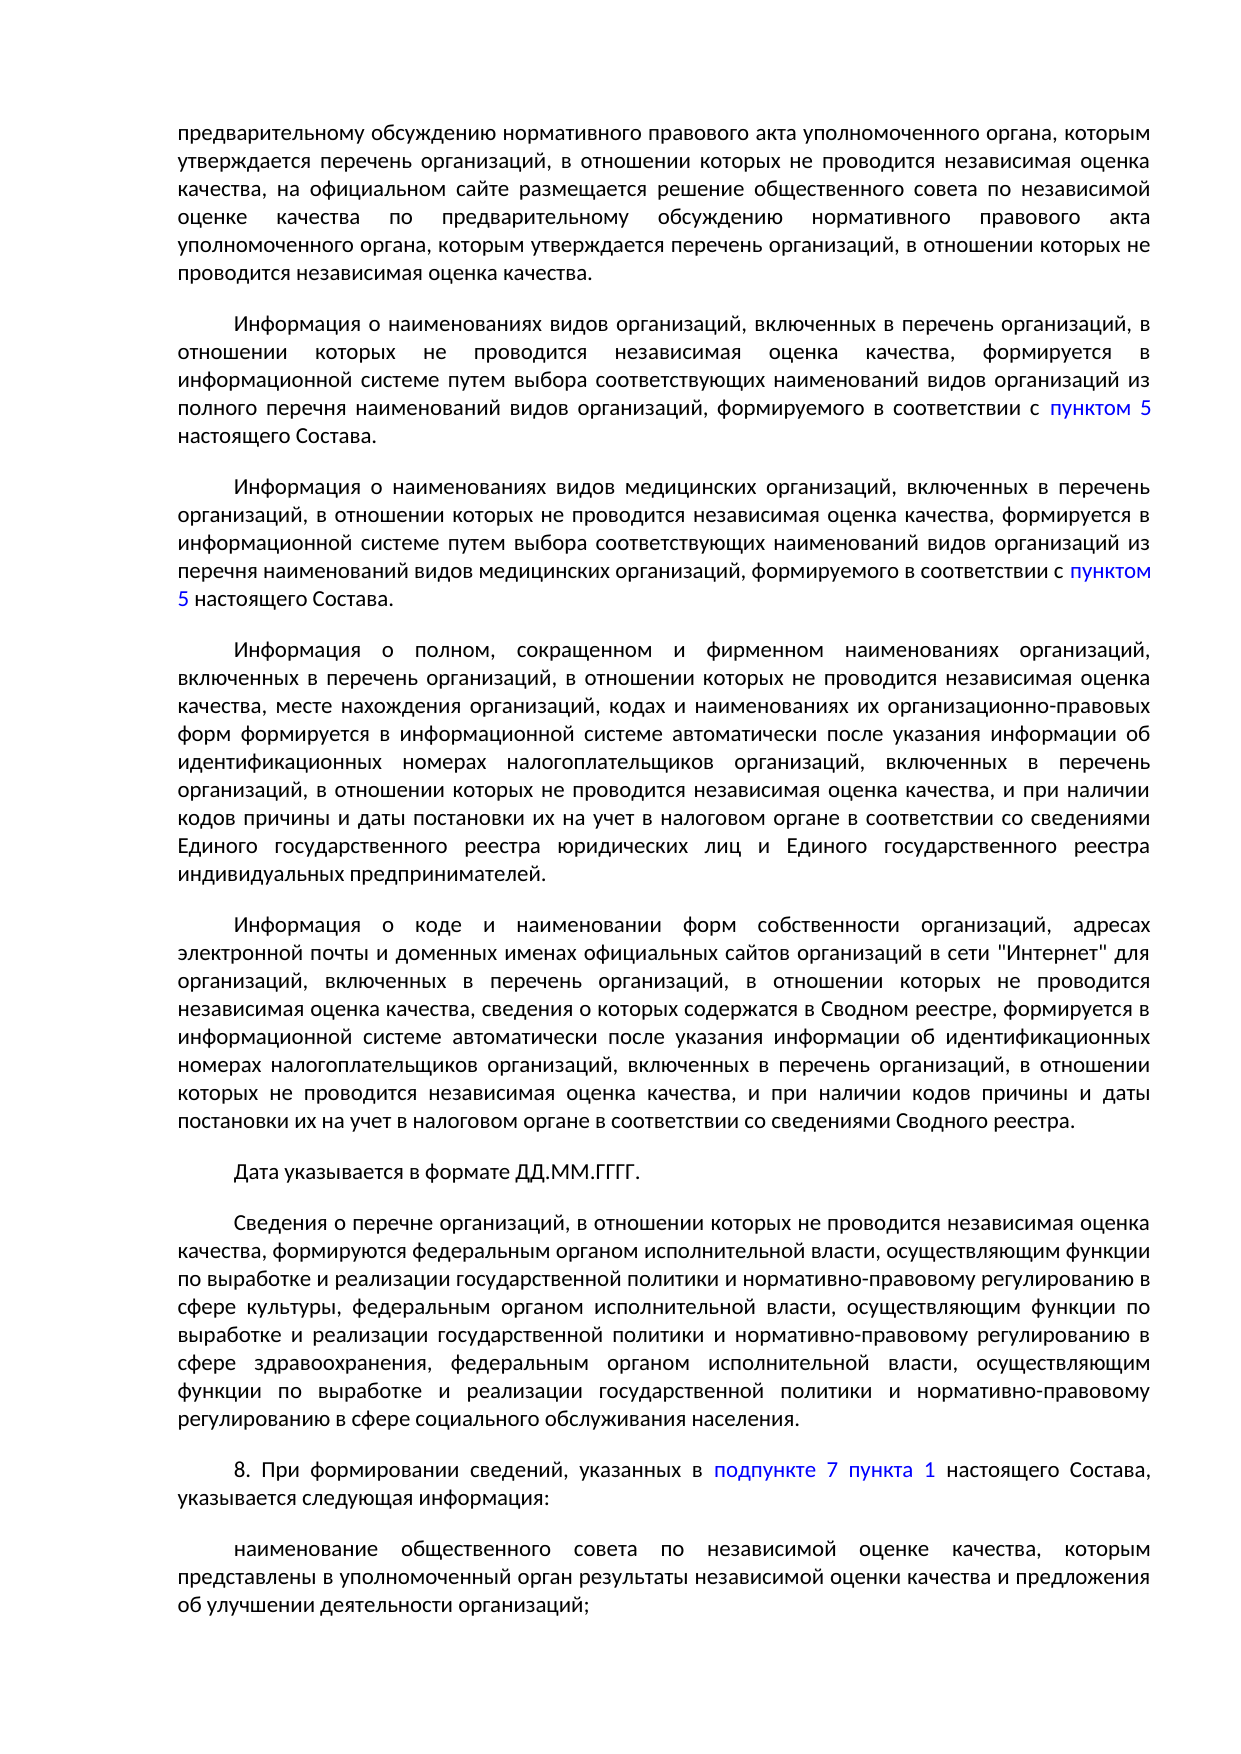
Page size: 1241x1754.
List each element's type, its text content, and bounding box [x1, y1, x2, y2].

text Сведения о перечне организаций, в отношении которых не проводится независимая оценка качества, формируются федеральным органом исполнительной власти, осуществляющим функции по выработке и реализации государственной политики и нормативно-правовому регулированию в сфере культуры, федеральным органом исполнительной власти, осуществляющим функции по выработке и реализации государственной политики и нормативно-правовому регулированию в сфере здравоохранения, федеральным органом исполнительной власти, осуществляющим функции по выработке и реализации государственной политики и нормативно-правовому регулированию в сфере социального обслуживания населения. [177, 1208, 1152, 1432]
text наименование общественного совета по независимой оценке качества, которым представлены в уполномоченный орган результаты независимой оценки качества и предложения об улучшении деятельности организаций; [177, 1534, 1152, 1618]
text Дата указывается в формате ДД.ММ.ГГГГ. [177, 1157, 1152, 1185]
text Информация о полном, сокращенном и фирменном наименованиях организаций, включенных в перечень организаций, в отношении которых не проводится независимая оценка качества, месте нахождения организаций, кодах и наименованиях их организационно-правовых форм формируется в информационной системе автоматически после указания информации об идентификационных номерах налогоплательщиков организаций, включенных в перечень организаций, в отношении которых не проводится независимая оценка качества, и при наличии кодов причины и даты постановки их на учет в налоговом органе в соответствии со сведениями Единого государственного реестра юридических лиц и Единого государственного реестра индивидуальных предпринимателей. [177, 635, 1152, 887]
text Информация о коде и наименовании форм собственности организаций, адресах электронной почты и доменных именах официальных сайтов организаций в сети "Интернет" для организаций, включенных в перечень организаций, в отношении которых не проводится независимая оценка качества, сведения о которых содержатся в Сводном реестре, формируется в информационной системе автоматически после указания информации об идентификационных номерах налогоплательщиков организаций, включенных в перечень организаций, в отношении которых не проводится независимая оценка качества, и при наличии кодов причины и даты постановки их на учет в налоговом органе в соответствии со сведениями Сводного реестра. [177, 910, 1152, 1134]
text 8. При формировании сведений, указанных в подпункте 7 пункта 1 настоящего Состава, указывается следующая информация: [177, 1455, 1152, 1511]
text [177, 118, 1152, 286]
text Информация о наименованиях видов медицинских организаций, включенных в перечень организаций, в отношении которых не проводится независимая оценка качества, формируется в информационной системе путем выбора соответствующих наименований видов организаций из перечня наименований видов медицинских организаций, формируемого в соответствии с пунктом 5 настоящего Состава. [177, 472, 1152, 612]
text Информация о наименованиях видов организаций, включенных в перечень организаций, в отношении которых не проводится независимая оценка качества, формируется в информационной системе путем выбора соответствующих наименований видов организаций из полного перечня наименований видов организаций, формируемого в соответствии с пунктом 5 настоящего Состава. [177, 309, 1152, 449]
